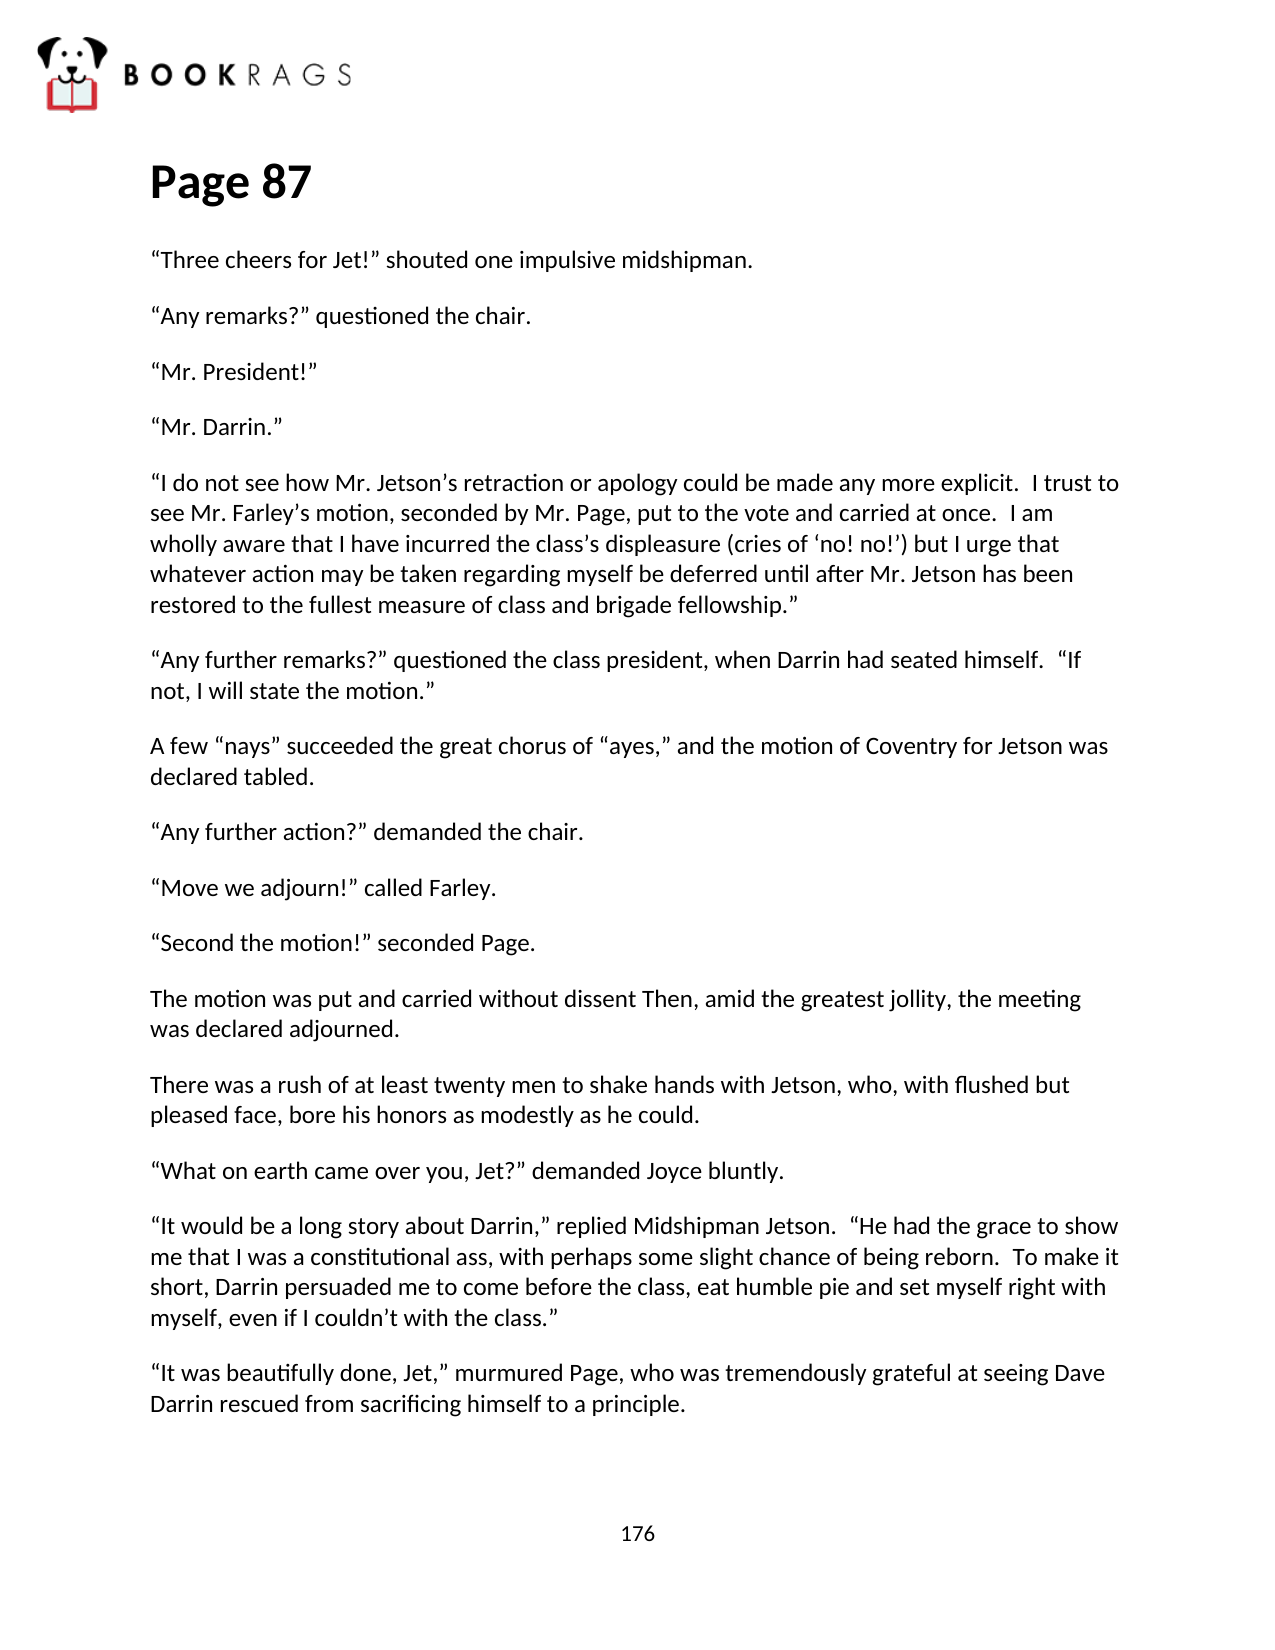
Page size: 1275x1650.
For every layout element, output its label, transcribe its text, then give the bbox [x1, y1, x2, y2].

text “Move we adjourn!” called Farley. [150, 872, 1125, 902]
text “What on earth came over you, Jet?” demanded Joyce bluntly. [150, 1155, 1125, 1186]
text “It would be a long story about Darrin,” replied Midshipman Jetson. “He had the grace to show me that I was a constitutional ass, with perhaps some slight chance of being reborn. To make it short, Darrin persuaded me to come before the class, eat humble pie and set myself right with myself, even if I couldn’t with the class.” [150, 1211, 1125, 1333]
text Page 87 [150, 150, 1125, 211]
text “Any remarks?” questioned the chair. [150, 300, 1125, 331]
picture [37, 37, 351, 113]
text “Any further remarks?” questioned the class president, when Darrin had seated himself. “If not, I will state the motion.” [150, 644, 1125, 705]
text “Any further action?” demanded the chair. [150, 816, 1125, 847]
text “Second the motion!” seconded Page. [150, 927, 1125, 958]
text “I do not see how Mr. Jetson’s retraction or apology could be made any more explicit. I trust to see Mr. Farley’s motion, seconded by Mr. Page, put to the vote and carried at once. I am wholly aware that I have incurred the class’s displeasure (cries of ‘no! no!’) but I urge that whatever action may be taken regarding myself be deferred until after Mr. Jetson has been restored to the fullest measure of class and brigade fellowship.” [150, 467, 1125, 619]
text A few “nays” succeeded the great chorus of “ayes,” and the motion of Coventry for Jetson was declared tabled. [150, 730, 1125, 791]
text There was a rush of at least twenty men to shake hands with Jetson, who, with flushed but pleased face, bore his honors as modestly as he could. [150, 1069, 1125, 1130]
text “Mr. President!” [150, 356, 1125, 386]
text “Mr. Darrin.” [150, 411, 1125, 442]
text The motion was put and carried without dissent Then, amid the greatest jollity, the meeting was declared adjourned. [150, 983, 1125, 1044]
text “Three cheers for Jet!” shouted one impulsive midshipman. [150, 244, 1125, 275]
text “It was beautifully done, Jet,” murmured Page, who was tremendously grateful at seeing Dave Darrin rescued from sacrificing himself to a principle. [150, 1358, 1125, 1419]
